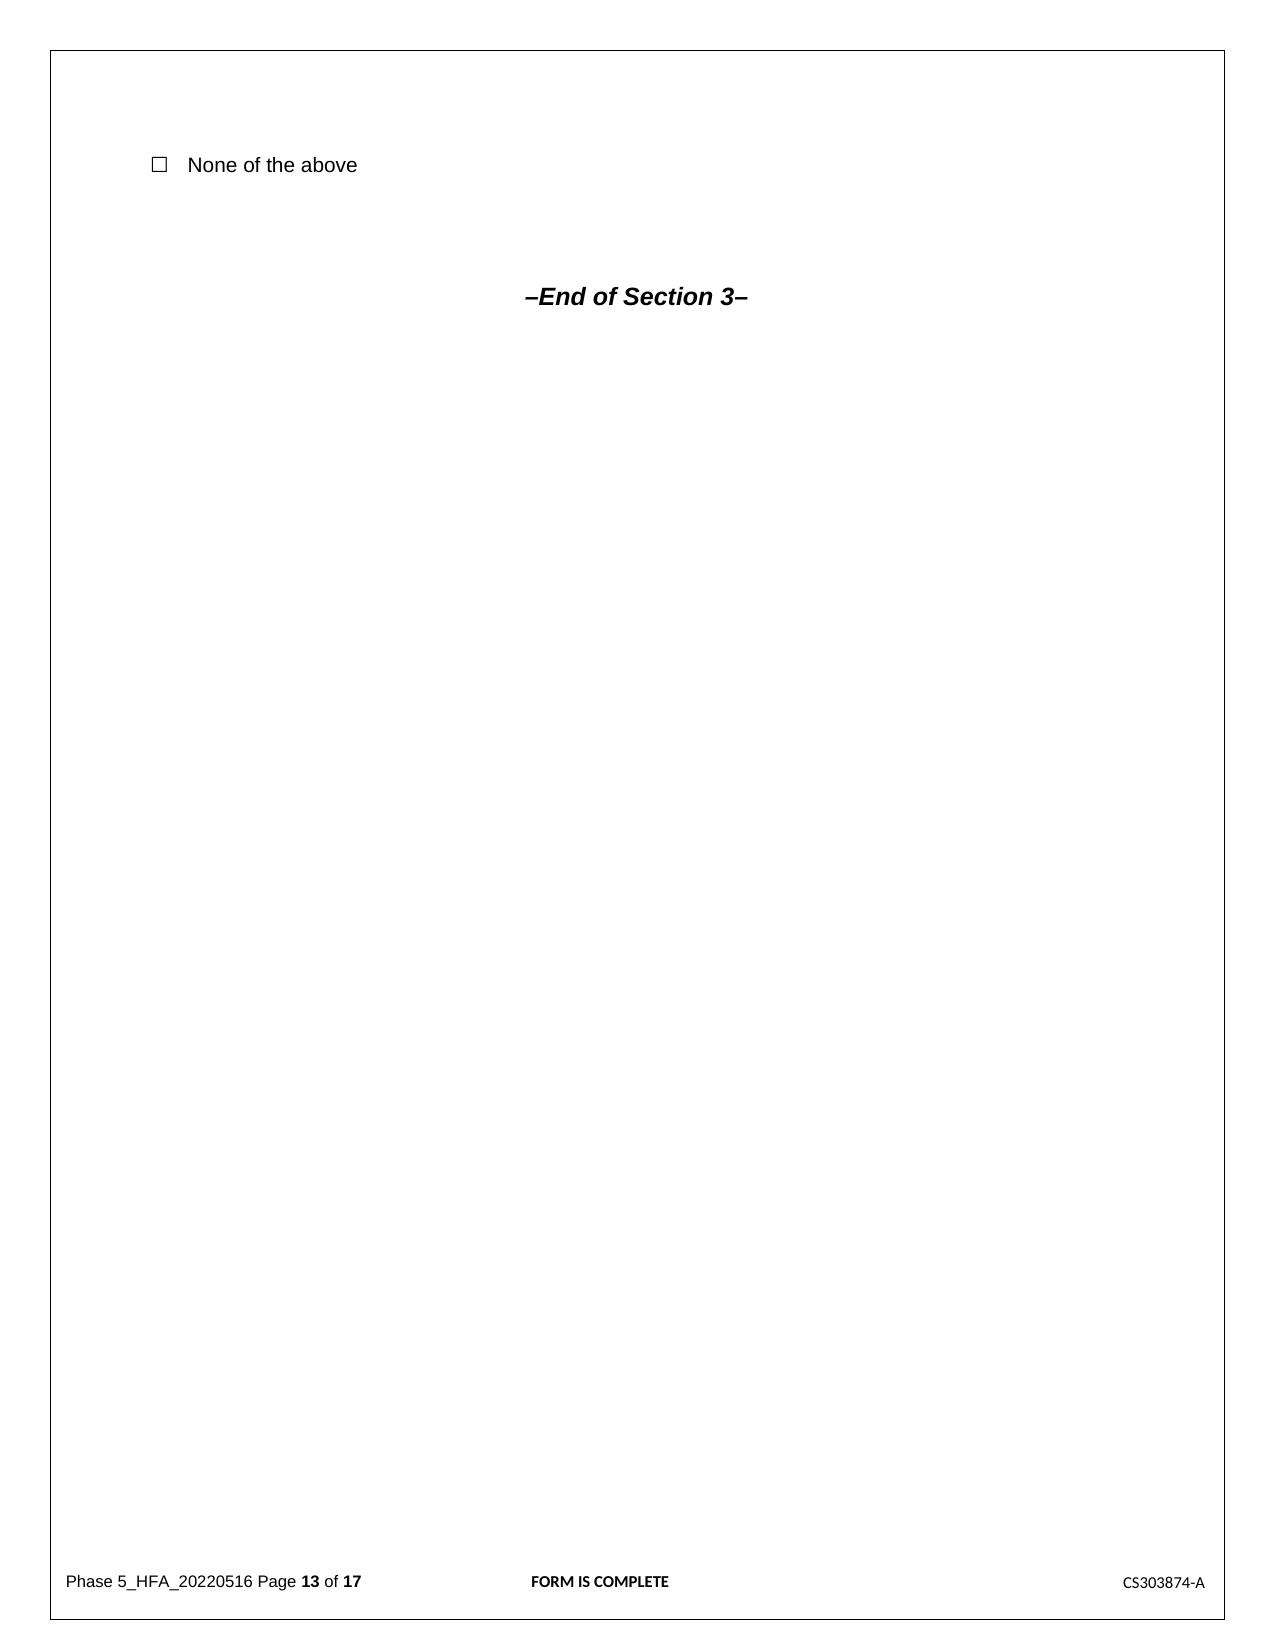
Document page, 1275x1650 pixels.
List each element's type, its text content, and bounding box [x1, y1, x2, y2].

text –End of Section 3– [112, 282, 1162, 310]
text None of the above [150, 150, 1162, 178]
